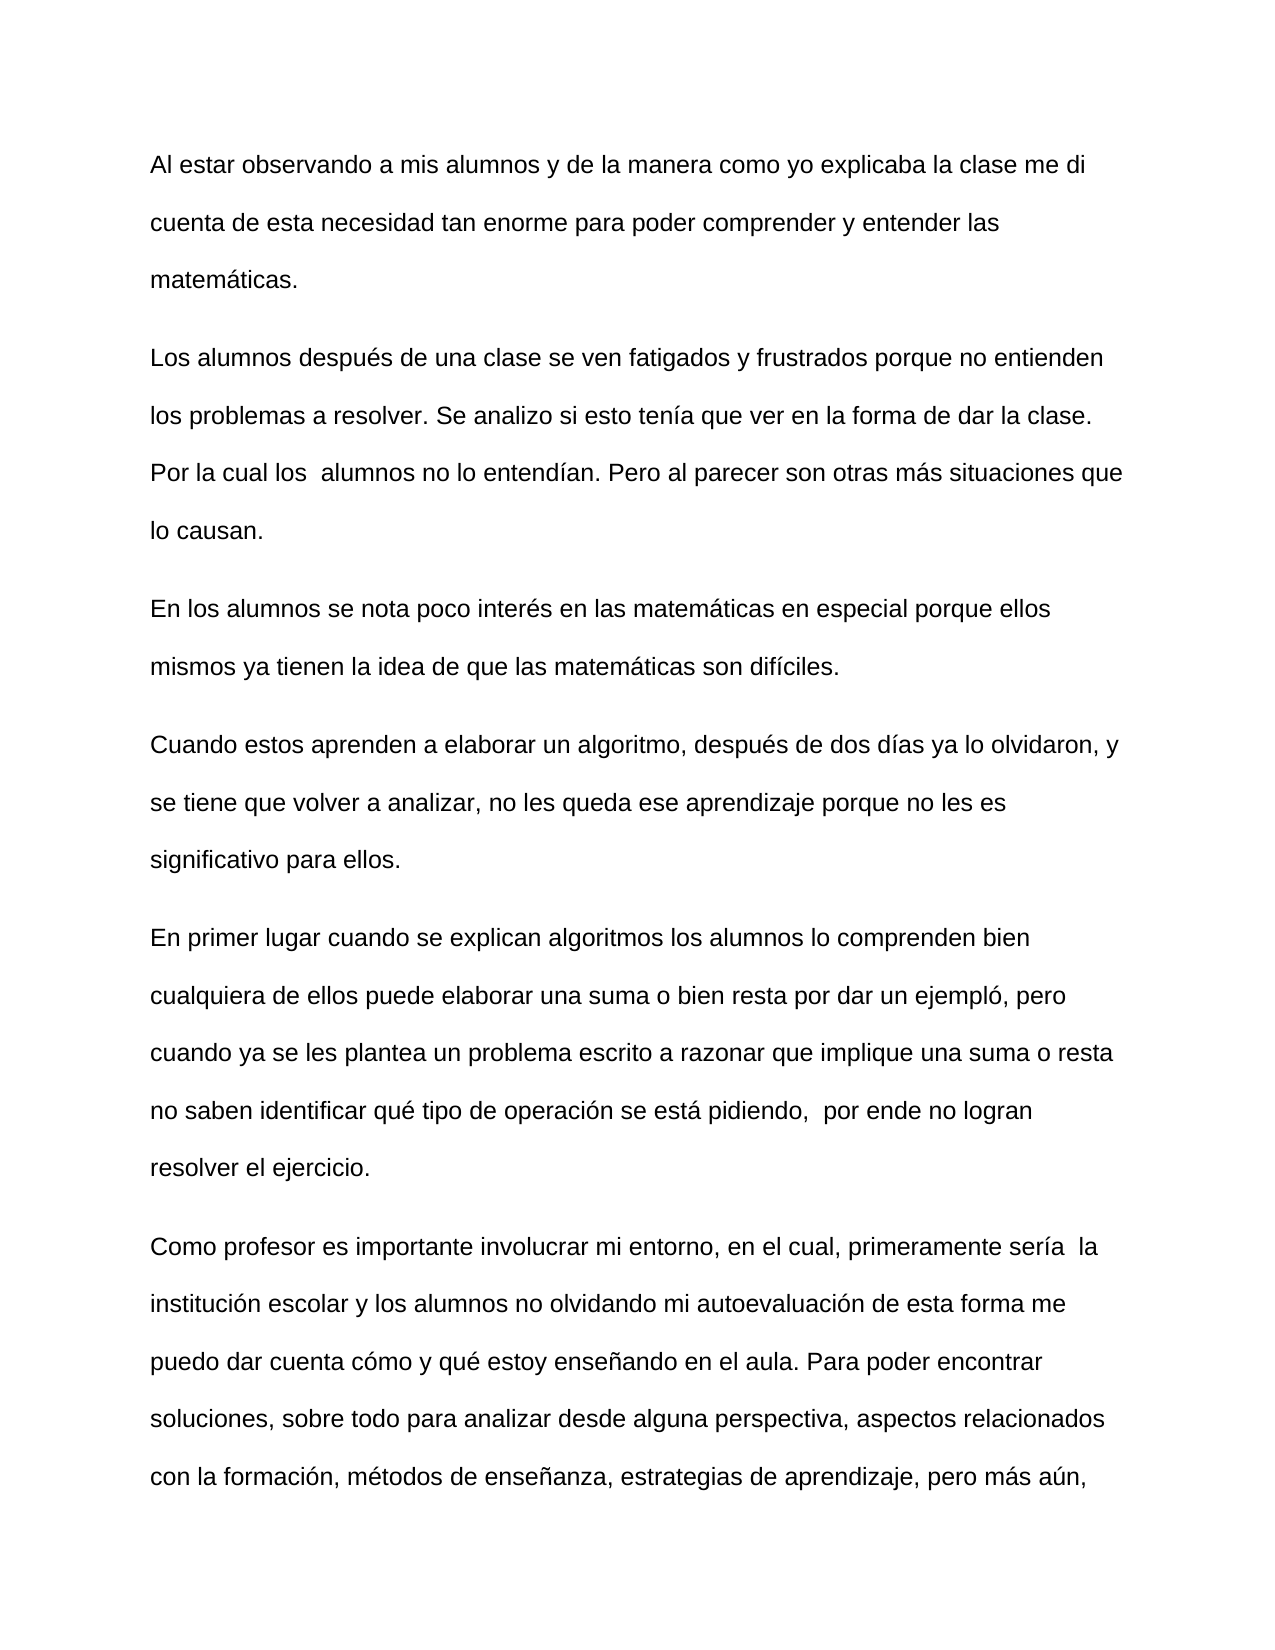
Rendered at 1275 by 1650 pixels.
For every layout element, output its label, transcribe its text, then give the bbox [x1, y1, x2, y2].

text En los alumnos se nota poco interés en las matemáticas en especial porque ellos mismos ya tienen la idea de que las matemáticas son difíciles. [150, 594, 1125, 680]
text En primer lugar cuando se explican algoritmos los alumnos lo comprenden bien cualquiera de ellos puede elaborar una suma o bien resta por dar un ejempló, pero cuando ya se les plantea un problema escrito a razonar que implique una suma o resta no saben identificar qué tipo de operación se está pidiendo, por ende no logran resolver el ejercicio. [150, 923, 1125, 1182]
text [150, 1232, 1125, 1490]
text Los alumnos después de una clase se ven fatigados y frustrados porque no entienden los problemas a resolver. Se analizo si esto tenía que ver en la forma de dar la clase. Por la cual los alumnos no lo entendían. Pero al parecer son otras más situaciones que lo causan. [150, 343, 1125, 544]
text Al estar observando a mis alumnos y de la manera como yo explicaba la clase me di cuenta de esta necesidad tan enorme para poder comprender y entender las matemáticas. [150, 150, 1125, 294]
text Cuando estos aprenden a elaborar un algoritmo, después de dos días ya lo olvidaron, y se tiene que volver a analizar, no les queda ese aprendizaje porque no les es significativo para ellos. [150, 730, 1125, 874]
